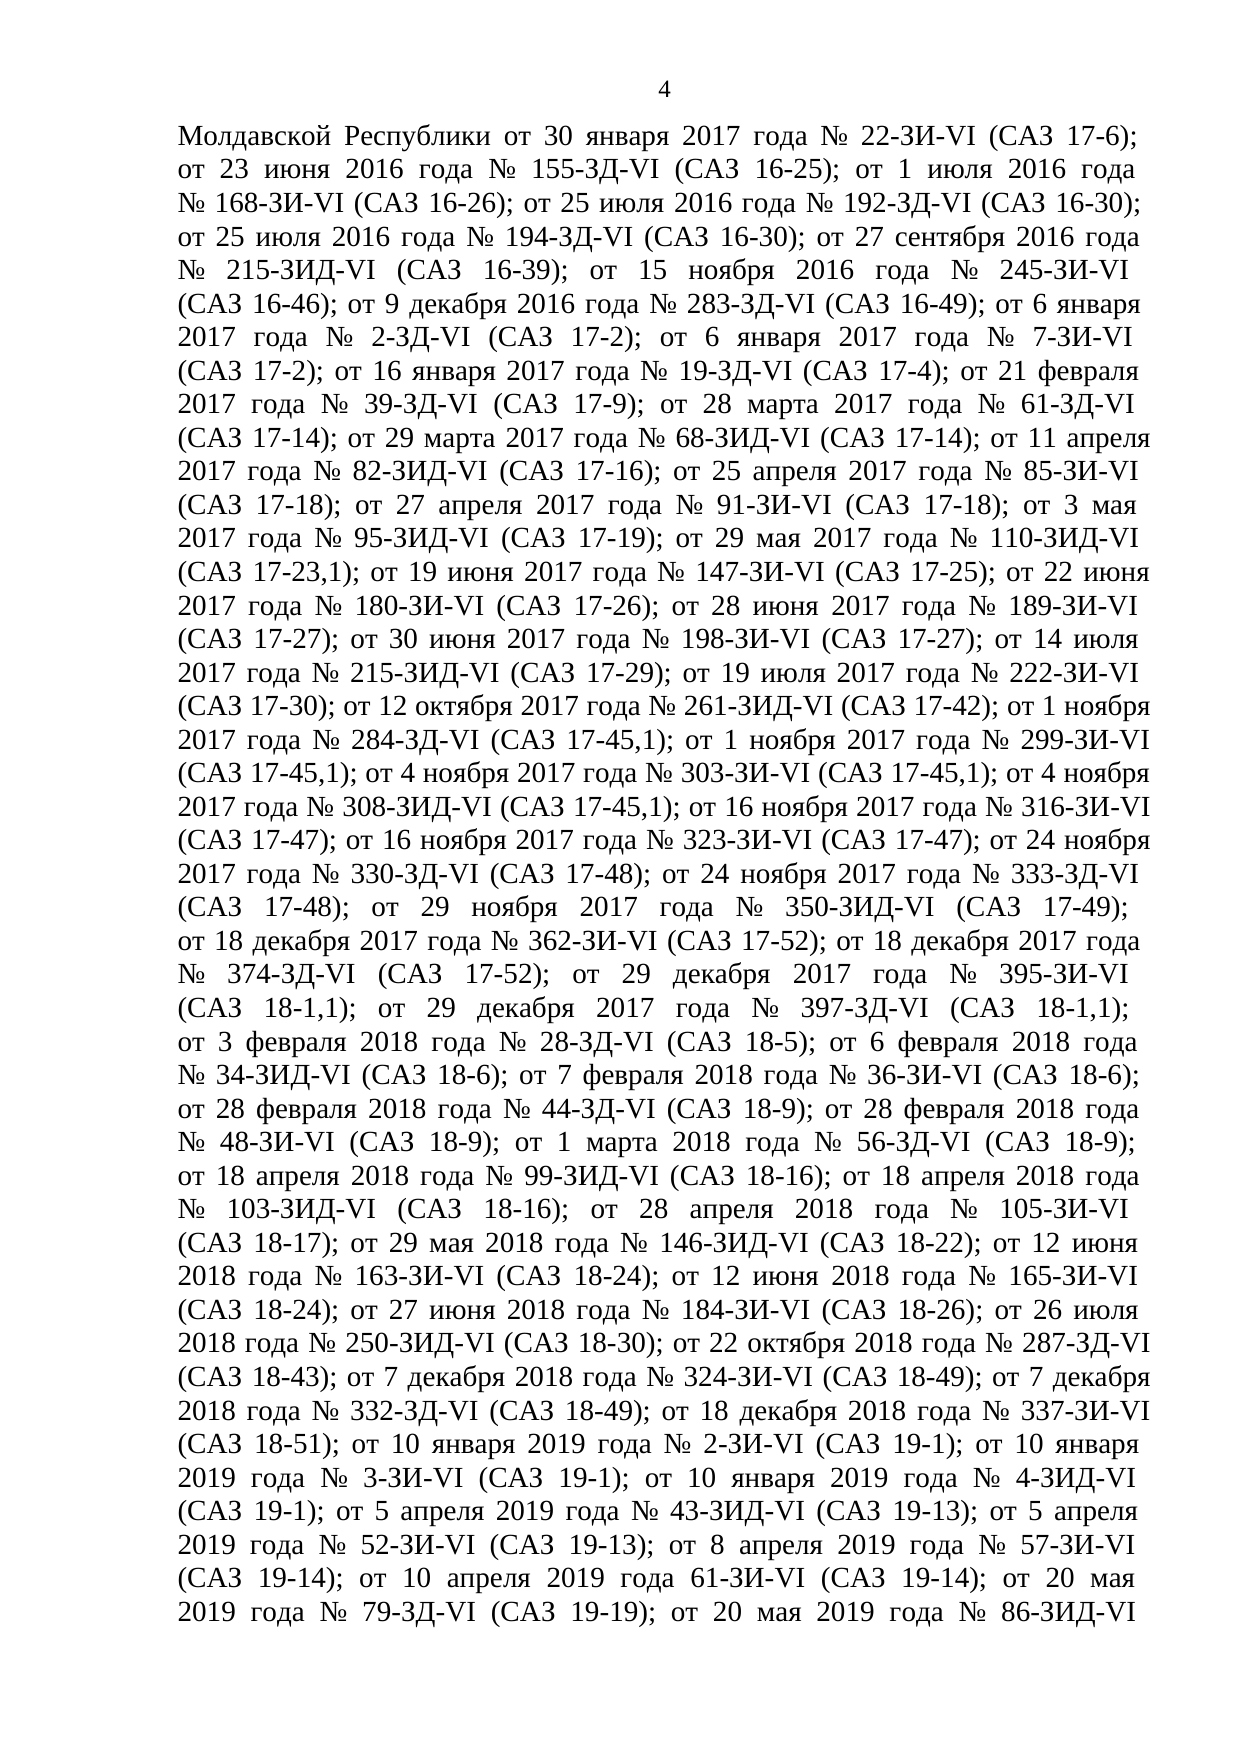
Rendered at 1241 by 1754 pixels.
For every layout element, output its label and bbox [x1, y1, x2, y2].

text [177, 118, 1152, 1627]
